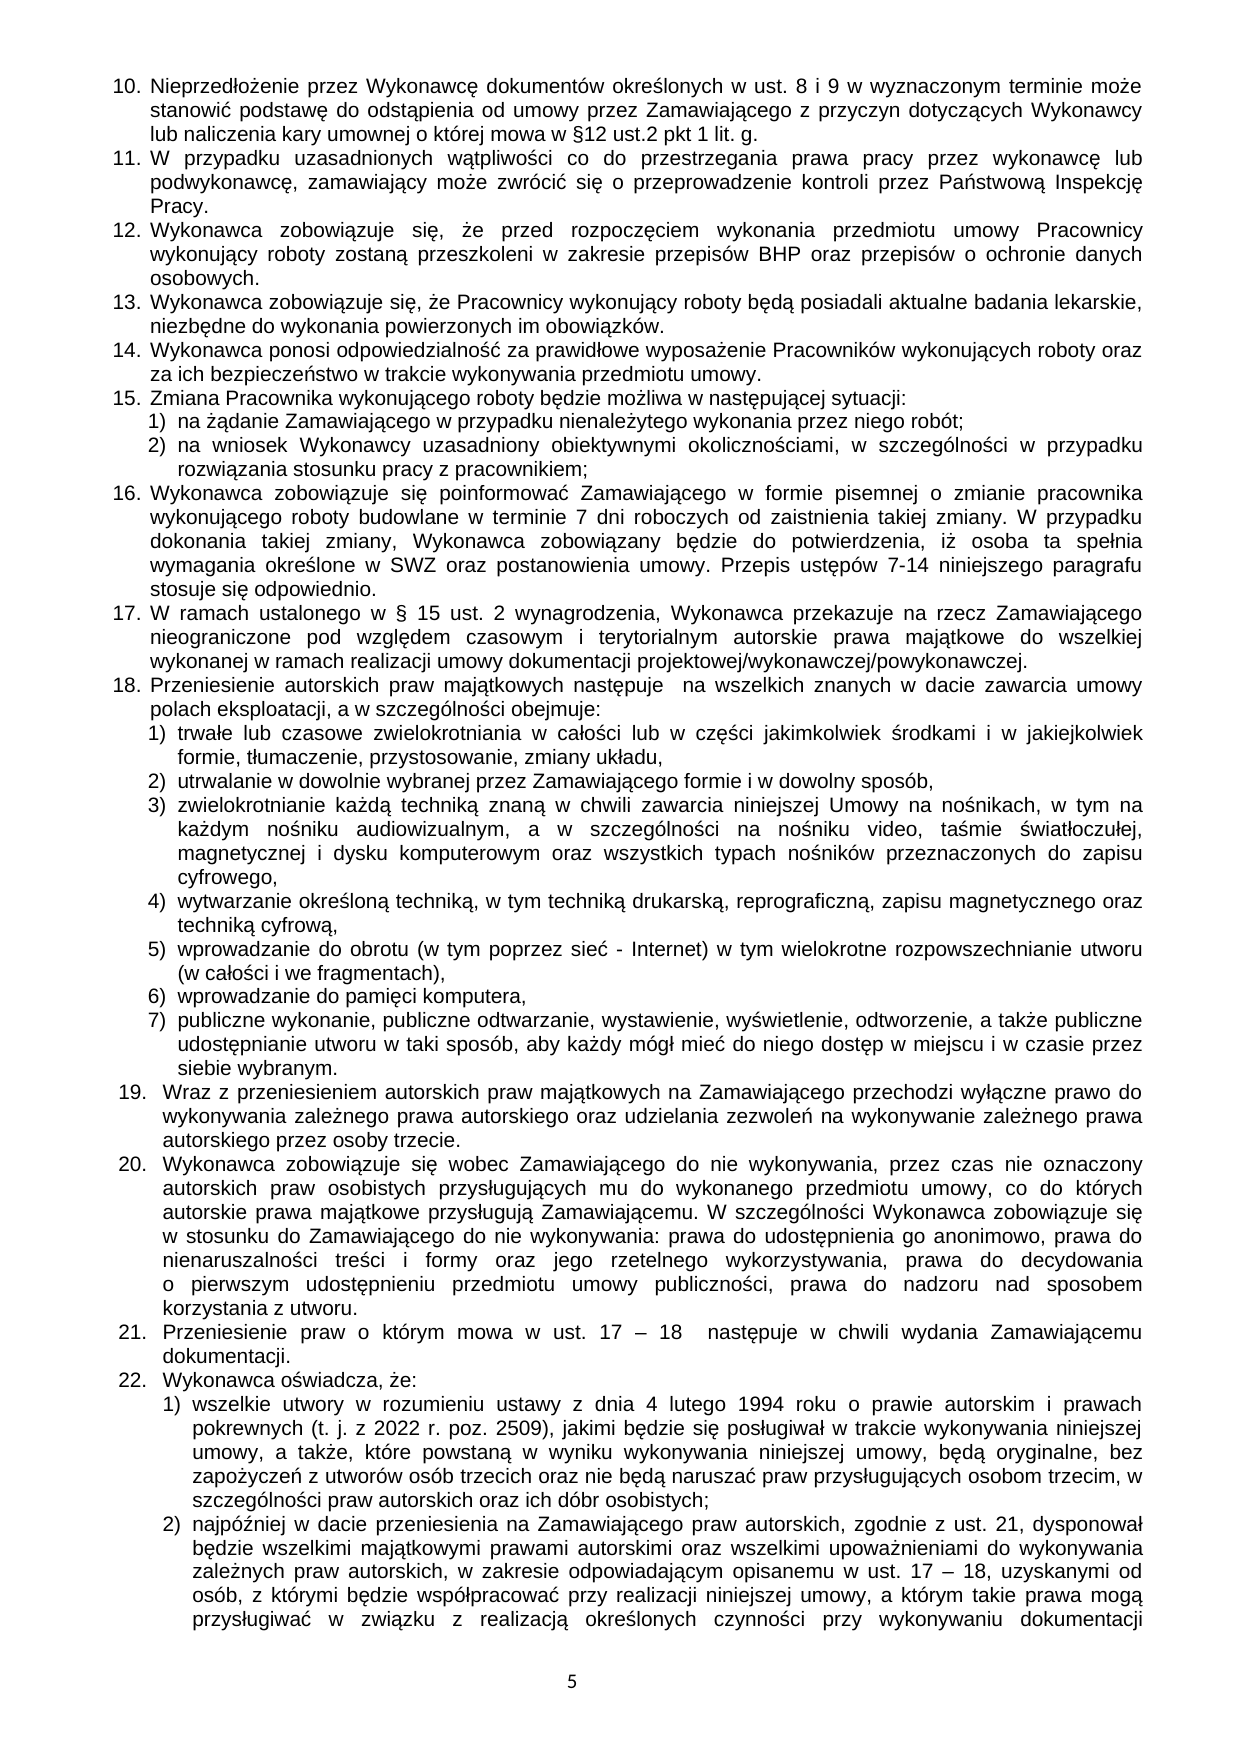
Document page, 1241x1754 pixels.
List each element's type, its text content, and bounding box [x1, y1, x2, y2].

list Wykonawca ponosi odpowiedzialność za prawidłowe wyposażenie Pracowników wykonujących roboty oraz za ich bezpieczeństwo w trakcie wykonywania przedmiotu umowy. [112, 337, 1144, 385]
list Wykonawca oświadcza, że: [118, 1368, 1144, 1392]
list Wykonawca zobowiązuje się wobec Zamawiającego do nie wykonywania, przez czas nie oznaczony autorskich praw osobistych przysługujących mu do wykonanego przedmiotu umowy, co do których autorskie prawa majątkowe przysługują Zamawiającemu. W szczególności Wykonawca zobowiązuje się w stosunku do Zamawiającego do nie wykonywania: prawa do udostępnienia go anonimowo, prawa do nienaruszalności treści i formy oraz jego rzetelnego wykorzystywania, prawa do decydowania o pierwszym udostępnieniu przedmiotu umowy publiczności, prawa do nadzoru nad sposobem korzystania z utworu. [118, 1152, 1144, 1320]
list Przeniesienie praw o którym mowa w ust. 17 – 18 następuje w chwili wydania Zamawiającemu dokumentacji. [118, 1320, 1144, 1368]
list Wykonawca zobowiązuje się, że przed rozpoczęciem wykonania przedmiotu umowy Pracownicy wykonujący roboty zostaną przeszkoleni w zakresie przepisów BHP oraz przepisów o ochronie danych osobowych. [112, 218, 1144, 289]
list publiczne wykonanie, publiczne odtwarzanie, wystawienie, wyświetlenie, odtworzenie, a także publiczne udostępnianie utworu w taki sposób, aby każdy mógł mieć do niego dostęp w miejscu i w czasie przez siebie wybranym. [148, 1008, 1144, 1080]
list wszelkie utwory w rozumieniu ustawy z dnia 4 lutego 1994 roku o prawie autorskim i prawach pokrewnych (t. j. z 2022 r. poz. 2509), jakimi będzie się posługiwał w trakcie wykonywania niniejszej umowy, a także, które powstaną w wyniku wykonywania niniejszej umowy, będą oryginalne, bez zapożyczeń z utworów osób trzecich oraz nie będą naruszać praw przysługujących osobom trzecim, w szczególności praw autorskich oraz ich dóbr osobistych; [162, 1392, 1144, 1511]
list wprowadzanie do obrotu (w tym poprzez sieć - Internet) w tym wielokrotne rozpowszechnianie utworu (w całości i we fragmentach), [148, 936, 1144, 984]
list W przypadku uzasadnionych wątpliwości co do przestrzegania prawa pracy przez wykonawcę lub podwykonawcę, zamawiający może zwrócić się o przeprowadzenie kontroli przez Państwową Inspekcję Pracy. [112, 146, 1144, 218]
list wytwarzanie określoną techniką, w tym techniką drukarską, reprograficzną, zapisu magnetycznego oraz techniką cyfrową, [148, 888, 1144, 936]
list W ramach ustalonego w § 15 ust. 2 wynagrodzenia, Wykonawca przekazuje na rzecz Zamawiającego nieograniczone pod względem czasowym i terytorialnym autorskie prawa majątkowe do wszelkiej wykonanej w ramach realizacji umowy dokumentacji projektowej/wykonawczej/powykonawczej. [112, 601, 1144, 673]
list na wniosek Wykonawcy uzasadniony obiektywnymi okolicznościami, w szczególności w przypadku rozwiązania stosunku pracy z pracownikiem; [148, 433, 1144, 481]
list Przeniesienie autorskich praw majątkowych następuje na wszelkich znanych w dacie zawarcia umowy polach eksploatacji, a w szczególności obejmuje: [112, 673, 1144, 721]
list Wykonawca zobowiązuje się poinformować Zamawiającego w formie pisemnej o zmianie pracownika wykonującego roboty budowlane w terminie 7 dni roboczych od zaistnienia takiej zmiany. W przypadku dokonania takiej zmiany, Wykonawca zobowiązany będzie do potwierdzenia, iż osoba ta spełnia wymagania określone w SWZ oraz postanowienia umowy. Przepis ustępów 7-14 niniejszego paragrafu stosuje się odpowiednio. [112, 481, 1144, 601]
list wprowadzanie do pamięci komputera, [148, 984, 1144, 1008]
list trwałe lub czasowe zwielokrotniania w całości lub w części jakimkolwiek środkami i w jakiejkolwiek formie, tłumaczenie, przystosowanie, zmiany układu, [148, 721, 1144, 769]
list zwielokrotnianie każdą techniką znaną w chwili zawarcia niniejszej Umowy na nośnikach, w tym na każdym nośniku audiowizualnym, a w szczególności na nośniku video, taśmie światłoczułej, magnetycznej i dysku komputerowym oraz wszystkich typach nośników przeznaczonych do zapisu cyfrowego, [148, 793, 1144, 888]
list Wraz z przeniesieniem autorskich praw majątkowych na Zamawiającego przechodzi wyłączne prawo do wykonywania zależnego prawa autorskiego oraz udzielania zezwoleń na wykonywanie zależnego prawa autorskiego przez osoby trzecie. [118, 1080, 1144, 1152]
list Nieprzedłożenie przez Wykonawcę dokumentów określonych w ust. 8 i 9 w wyznaczonym terminie może stanowić podstawę do odstąpienia od umowy przez Zamawiającego z przyczyn dotyczących Wykonawcy lub naliczenia kary umownej o której mowa w §12 ust.2 pkt 1 lit. g. [112, 74, 1144, 146]
list utrwalanie w dowolnie wybranej przez Zamawiającego formie i w dowolny sposób, [148, 769, 1144, 793]
list Wykonawca zobowiązuje się, że Pracownicy wykonujący roboty będą posiadali aktualne badania lekarskie, niezbędne do wykonania powierzonych im obowiązków. [112, 289, 1144, 337]
list na żądanie Zamawiającego w przypadku nienależytego wykonania przez niego robót; [148, 409, 1144, 433]
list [162, 1511, 1144, 1631]
list Zmiana Pracownika wykonującego roboty będzie możliwa w następującej sytuacji: [112, 385, 1144, 409]
